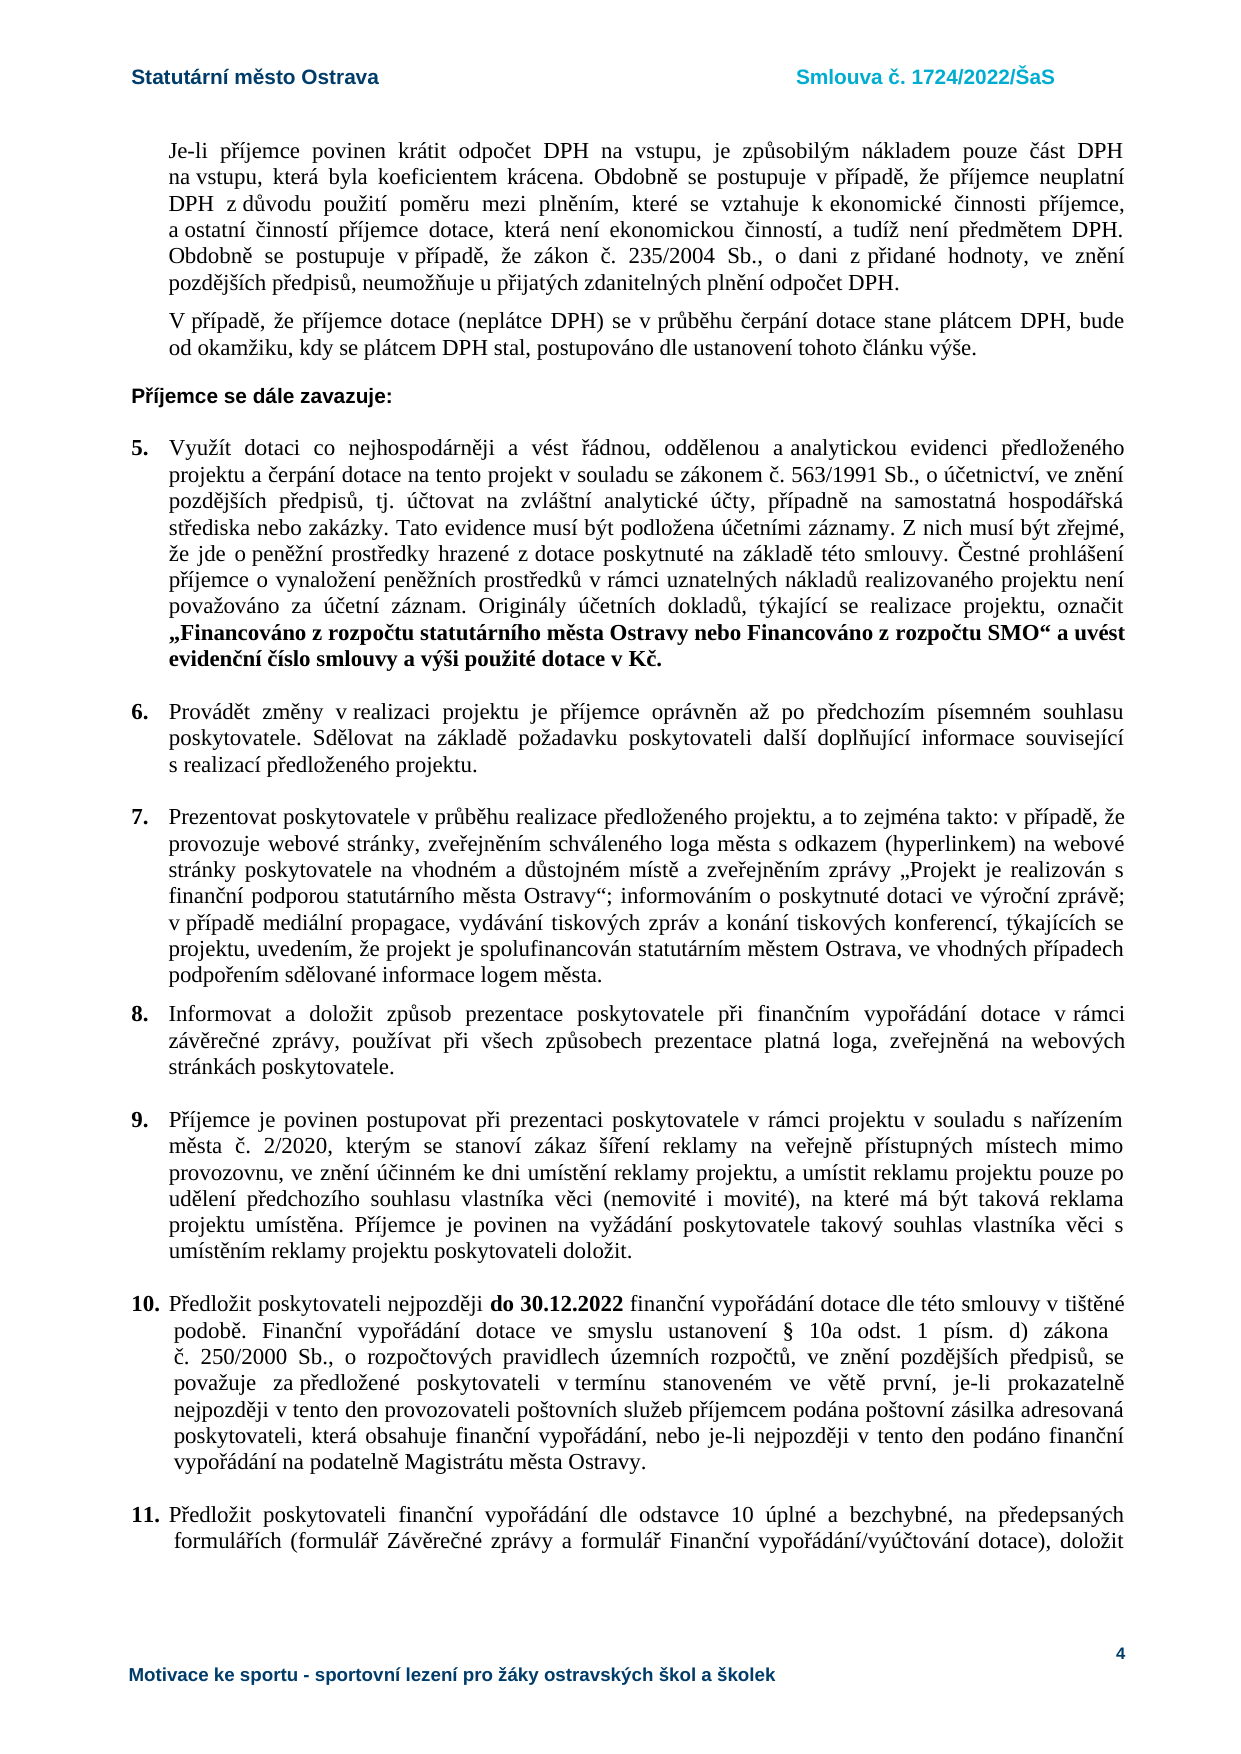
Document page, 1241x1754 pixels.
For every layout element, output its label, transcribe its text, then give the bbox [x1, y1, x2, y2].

list Provádět změny v realizaci projektu je příjemce oprávněn až po předchozím písemném souhlasu poskytovatele. Sdělovat na základě požadavku poskytovateli další doplňující informace související s realizací předloženého projektu. [131, 698, 1125, 777]
list Využít dotaci co nejhospodárněji a vést řádnou, oddělenou a analytickou evidenci předloženého projektu a čerpání dotace na tento projekt v souladu se zákonem č. 563/1991 Sb., o účetnictví, ve znění pozdějších předpisů, tj. účtovat na zvláštní analytické účty, případně na samostatná hospodářská střediska nebo zakázky. Tato evidence musí být podložena účetními záznamy. Z nich musí být zřejmé, že jde o peněžní prostředky hrazené z dotace poskytnuté na základě této smlouvy. Čestné prohlášení příjemce o vynaložení peněžních prostředků v rámci uznatelných nákladů realizovaného projektu není považováno za účetní záznam. Originály účetních dokladů, týkající se realizace projektu, označit „Financováno z rozpočtu statutárního města Ostravy nebo Financováno z rozpočtu SMO“ a uvést evidenční číslo smlouvy a výši použité dotace v Kč. [131, 434, 1125, 672]
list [131, 1501, 1125, 1554]
list Prezentovat poskytovatele v průběhu realizace předloženého projektu, a to zejména takto: v případě, že provozuje webové stránky, zveřejněním schváleného loga města s odkazem (hyperlinkem) na webové stránky poskytovatele na vhodném a důstojném místě a zveřejněním zprávy „Projekt je realizován s finanční podporou statutárního města Ostravy“; informováním o poskytnuté dotaci ve výroční zprávě; v případě mediální propagace, vydávání tiskových zpráv a konání tiskových konferencí, týkajících se projektu, uvedením, že projekt je spolufinancován statutárním městem Ostrava, ve vhodných případech podpořením sdělované informace logem města. [131, 803, 1125, 988]
text Je-li příjemce povinen krátit odpočet DPH na vstupu, je způsobilým nákladem pouze část DPH na vstupu, která byla koeficientem krácena. Obdobně se postupuje v případě, že příjemce neuplatní DPH z důvodu použití poměru mezi plněním, které se vztahuje k ekonomické činnosti příjemce, a ostatní činností příjemce dotace, která není ekonomickou činností, a tudíž není předmětem DPH. Obdobně se postupuje v případě, že zákon č. 235/2004 Sb., o dani z přidané hodnoty, ve znění pozdějších předpisů, neumožňuje u přijatých zdanitelných plnění odpočet DPH. [131, 137, 1125, 295]
list Informovat a doložit způsob prezentace poskytovatele při finančním vypořádání dotace v rámci závěrečné zprávy, používat při všech způsobech prezentace platná loga, zveřejněná na webových stránkách poskytovatele. [131, 1000, 1125, 1079]
text V případě, že příjemce dotace (neplátce DPH) se v průběhu čerpání dotace stane plátcem DPH, bude od okamžiku, kdy se plátcem DPH stal, postupováno dle ustanovení tohoto článku výše. [131, 307, 1125, 360]
list Příjemce je povinen postupovat při prezentaci poskytovatele v rámci projektu v souladu s nařízením města č. 2/2020, kterým se stanoví zákaz šíření reklamy na veřejně přístupných místech mimo provozovnu, ve znění účinném ke dni umístění reklamy projektu, a umístit reklamu projektu pouze po udělení předchozího souhlasu vlastníka věci (nemovité i movité), na které má být taková reklama projektu umístěna. Příjemce je povinen na vyžádání poskytovatele takový souhlas vlastníka věci s umístěním reklamy projektu poskytovateli doložit. [131, 1106, 1125, 1264]
list Předložit poskytovateli nejpozději do 30.12.2022 finanční vypořádání dotace dle této smlouvy v tištěné podobě. Finanční vypořádání dotace ve smyslu ustanovení § 10a odst. 1 písm. d) zákona č. 250/2000 Sb., o rozpočtových pravidlech územních rozpočtů, ve znění pozdějších předpisů, se považuje za předložené poskytovateli v termínu stanoveném ve větě první, je-li prokazatelně nejpozději v tento den provozovateli poštovních služeb příjemcem podána poštovní zásilka adresovaná poskytovateli, která obsahuje finanční vypořádání, nebo je-li nejpozději v tento den podáno finanční vypořádání na podatelně Magistrátu města Ostravy. [131, 1290, 1125, 1475]
text Příjemce se dále zavazuje: [131, 384, 1125, 408]
